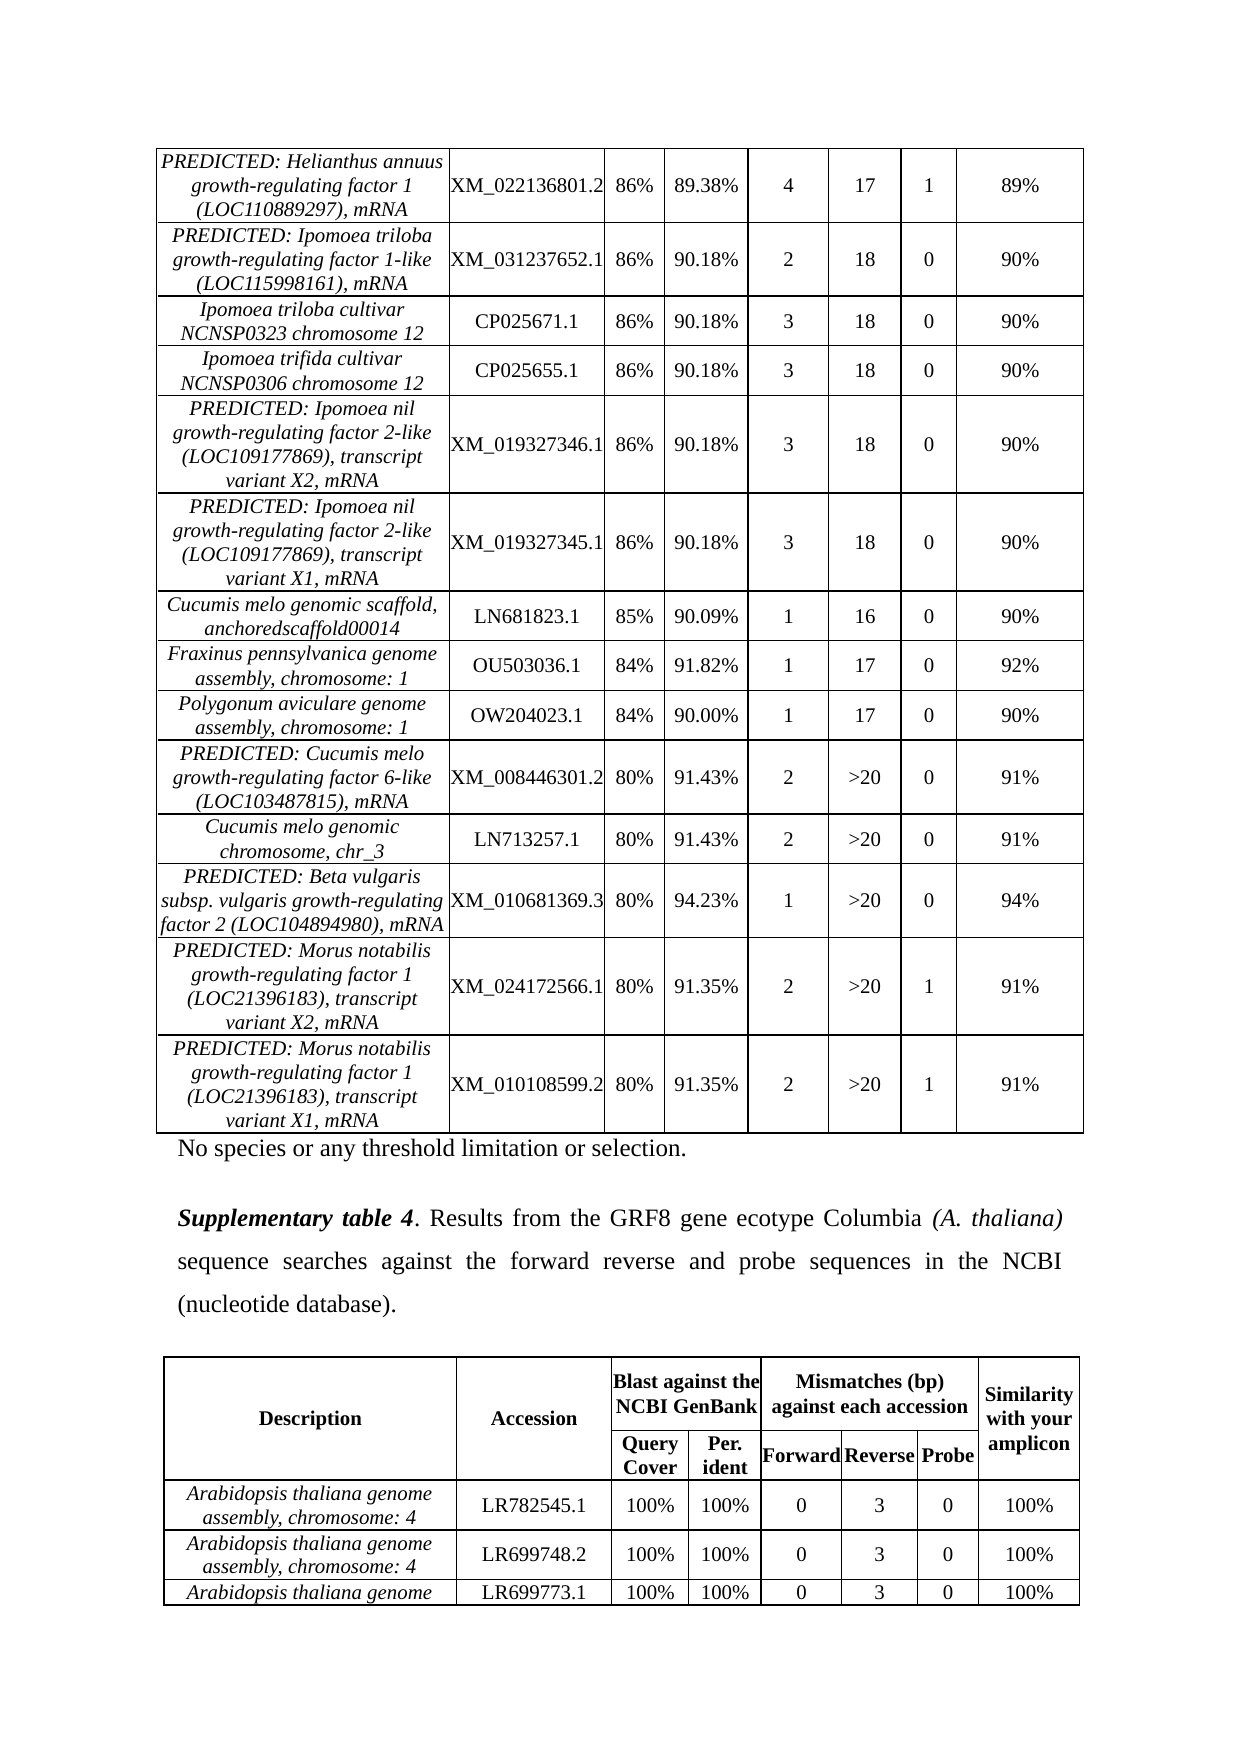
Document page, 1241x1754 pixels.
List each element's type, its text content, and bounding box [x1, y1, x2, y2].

table_cell 92% [957, 641, 1083, 689]
table_cell 91.35% [665, 938, 747, 1034]
table_cell 94.23% [665, 864, 747, 936]
table_cell 0 [902, 741, 956, 813]
table_cell 80% [605, 815, 664, 863]
table_cell PREDICTED: Cucumis melo growth-regulating factor 6-like (LOC103487815), mRNA [157, 740, 449, 813]
table_cell XM_008446301.2 [450, 741, 604, 813]
table_cell 90% [957, 297, 1083, 345]
table_cell 90.18% [665, 346, 747, 394]
table_cell OU503036.1 [450, 641, 604, 689]
table_cell 2 [749, 223, 828, 295]
table_cell >20 [829, 938, 900, 1034]
table_cell PREDICTED: Ipomoea nil growth-regulating factor 2-like (LOC109177869), transcript variant X1, mRNA [157, 493, 449, 590]
table_cell 0 [902, 223, 956, 295]
table_cell 0 [762, 1580, 841, 1604]
table_cell PREDICTED: Ipomoea triloba growth-regulating factor 1-like (LOC115998161), mRNA [157, 223, 449, 295]
table_cell 17 [829, 641, 900, 689]
table_cell 2 [749, 938, 828, 1034]
table_header Description [165, 1358, 456, 1479]
table_cell LR782545.1 [457, 1481, 611, 1529]
table_cell 0 [902, 297, 956, 345]
table_cell 100% [689, 1481, 760, 1529]
table_cell 17 [829, 149, 900, 221]
table_cell 100% [612, 1531, 688, 1578]
table_cell 0 [902, 396, 956, 492]
table_cell CP025671.1 [450, 297, 604, 345]
table_cell Query Cover [612, 1431, 688, 1479]
table_cell 90% [957, 396, 1083, 492]
table_cell 90.00% [665, 691, 747, 739]
table_cell 80% [605, 741, 664, 813]
table_cell 91% [957, 1036, 1083, 1132]
table_cell 1 [902, 149, 956, 221]
table_cell Cucumis melo genomic scaffold, anchoredscaffold00014 [157, 591, 449, 640]
table_cell 90.18% [665, 494, 747, 590]
table_cell 91.82% [665, 641, 747, 689]
table_cell 100% [612, 1481, 688, 1529]
table_cell Probe [918, 1431, 978, 1479]
table_cell 86% [605, 149, 664, 221]
table_cell 0 [902, 691, 956, 739]
table_cell 86% [605, 223, 664, 295]
table_cell 0 [902, 815, 956, 863]
table_cell 91.43% [665, 741, 747, 813]
table_cell XM_019327346.1 [450, 396, 604, 492]
table_cell Arabidopsis thaliana genome assembly, chromosome: 4 [165, 1481, 456, 1529]
table_cell 1 [749, 691, 828, 739]
table_cell >20 [829, 1036, 900, 1132]
table_cell 4 [749, 149, 828, 221]
table_cell 100% [979, 1531, 1079, 1578]
table_cell 18 [829, 346, 900, 394]
table_cell 84% [605, 641, 664, 689]
table_cell 18 [829, 223, 900, 295]
table_cell 0 [902, 641, 956, 689]
table_cell 91.43% [665, 815, 747, 863]
table_cell 3 [749, 396, 828, 492]
table_cell 0 [918, 1580, 978, 1604]
table_cell 100% [979, 1481, 1079, 1529]
table_cell 90% [957, 691, 1083, 739]
table_cell 89.38% [665, 149, 747, 221]
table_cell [165, 1531, 456, 1578]
table_cell >20 [829, 741, 900, 813]
table_cell Cucumis melo genomic chromosome, chr_3 [157, 814, 449, 863]
table_cell 90% [957, 346, 1083, 394]
table_cell 18 [829, 297, 900, 345]
table_cell 100% [612, 1580, 688, 1604]
table_cell 91% [957, 741, 1083, 813]
table_cell >20 [829, 864, 900, 936]
text Supplementary table 4. Results from the GRF8 gene ecotype Columbia (A. thaliana) sequence searches against the forward reverse and probe sequences in the NCBI (nucleotide database). [177, 1203, 1063, 1318]
table_cell 2 [749, 815, 828, 863]
table_cell 0 [902, 592, 956, 640]
table_cell 91% [957, 815, 1083, 863]
table_cell 2 [749, 1036, 828, 1132]
table_cell 86% [605, 346, 664, 394]
table_header Blast against the NCBI GenBank [612, 1358, 760, 1429]
table_cell 1 [902, 938, 956, 1034]
table_cell 0 [918, 1481, 978, 1529]
table_cell Ipomoea triloba cultivar NCNSP0323 chromosome 12 [157, 296, 449, 345]
table_cell 3 [749, 297, 828, 345]
table_cell 18 [829, 396, 900, 492]
table_cell PREDICTED: Ipomoea nil growth-regulating factor 2-like (LOC109177869), transcript variant X2, mRNA [157, 396, 449, 492]
table_header Accession [457, 1358, 611, 1479]
table_cell 91.35% [665, 1036, 747, 1132]
table_cell Ipomoea trifida cultivar NCNSP0306 chromosome 12 [157, 346, 449, 394]
table_cell 94% [957, 864, 1083, 936]
table_cell >20 [829, 815, 900, 863]
table_cell Fraxinus pennsylvanica genome assembly, chromosome: 1 [157, 641, 449, 689]
table_header Similarity with your amplicon [979, 1358, 1079, 1479]
table_cell 100% [689, 1531, 760, 1578]
table_cell 0 [762, 1481, 841, 1529]
table_cell LN713257.1 [450, 815, 604, 863]
table_cell 80% [605, 1036, 664, 1132]
table_cell 85% [605, 592, 664, 640]
table_cell 90.09% [665, 592, 747, 640]
table_cell XM_024172566.1 [450, 938, 604, 1034]
table_cell 0 [902, 864, 956, 936]
table_cell 2 [749, 741, 828, 813]
table_cell XM_010108599.2 [450, 1036, 604, 1132]
table_cell Per. ident [689, 1431, 760, 1479]
table_cell 89% [957, 149, 1083, 221]
table_cell 0 [902, 346, 956, 394]
text No species or any threshold limitation or selection. [177, 1134, 1063, 1162]
table_cell 18 [829, 494, 900, 590]
table_cell LR699773.1 [457, 1580, 611, 1604]
table_cell XM_022136801.2 [450, 149, 604, 221]
table_cell XM_019327345.1 [450, 494, 604, 590]
table_cell 86% [605, 494, 664, 590]
table_cell 100% [689, 1580, 760, 1604]
table_cell LN681823.1 [450, 592, 604, 640]
table_cell XM_010681369.3 [450, 864, 604, 936]
table_cell PREDICTED: Helianthus annuus growth-regulating factor 1 (LOC110889297), mRNA [157, 149, 449, 221]
table_cell 3 [749, 494, 828, 590]
table_header Mismatches (bp) against each accession [762, 1358, 978, 1429]
table_cell 84% [605, 691, 664, 739]
table_cell 17 [829, 691, 900, 739]
table_cell 86% [605, 297, 664, 345]
table_cell Polygonum aviculare genome assembly, chromosome: 1 [157, 691, 449, 739]
table_cell 1 [749, 864, 828, 936]
table_cell 3 [842, 1531, 917, 1578]
table_cell 90% [957, 494, 1083, 590]
table_cell PREDICTED: Beta vulgaris subsp. vulgaris growth-regulating factor 2 (LOC104894980), mRNA [157, 864, 449, 936]
table_cell 3 [842, 1580, 917, 1604]
table_cell 1 [749, 641, 828, 689]
table_cell 90% [957, 223, 1083, 295]
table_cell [165, 1580, 456, 1604]
table_cell Forward [762, 1431, 841, 1479]
table_cell PREDICTED: Morus notabilis growth-regulating factor 1 (LOC21396183), transcript variant X2, mRNA [157, 938, 449, 1034]
table_cell 3 [749, 346, 828, 394]
table_cell 80% [605, 938, 664, 1034]
table_cell XM_031237652.1 [450, 223, 604, 295]
table_cell 90.18% [665, 396, 747, 492]
table_cell 86% [605, 396, 664, 492]
table_cell 0 [902, 494, 956, 590]
table_cell OW204023.1 [450, 691, 604, 739]
table_cell 0 [918, 1531, 978, 1578]
table_cell CP025655.1 [450, 346, 604, 394]
table_cell 91% [957, 938, 1083, 1034]
table_cell 1 [749, 592, 828, 640]
table_cell 80% [605, 864, 664, 936]
table_cell 90.18% [665, 297, 747, 345]
table_cell 3 [842, 1481, 917, 1529]
table_cell LR699748.2 [457, 1531, 611, 1578]
table_cell 90% [957, 592, 1083, 640]
table_cell 16 [829, 592, 900, 640]
table_cell 100% [979, 1580, 1079, 1604]
table_cell 90.18% [665, 223, 747, 295]
table_cell PREDICTED: Morus notabilis growth-regulating factor 1 (LOC21396183), transcript variant X1, mRNA [157, 1035, 449, 1132]
table_cell Reverse [842, 1431, 917, 1479]
table_cell 1 [902, 1036, 956, 1132]
table_cell 0 [762, 1531, 841, 1578]
